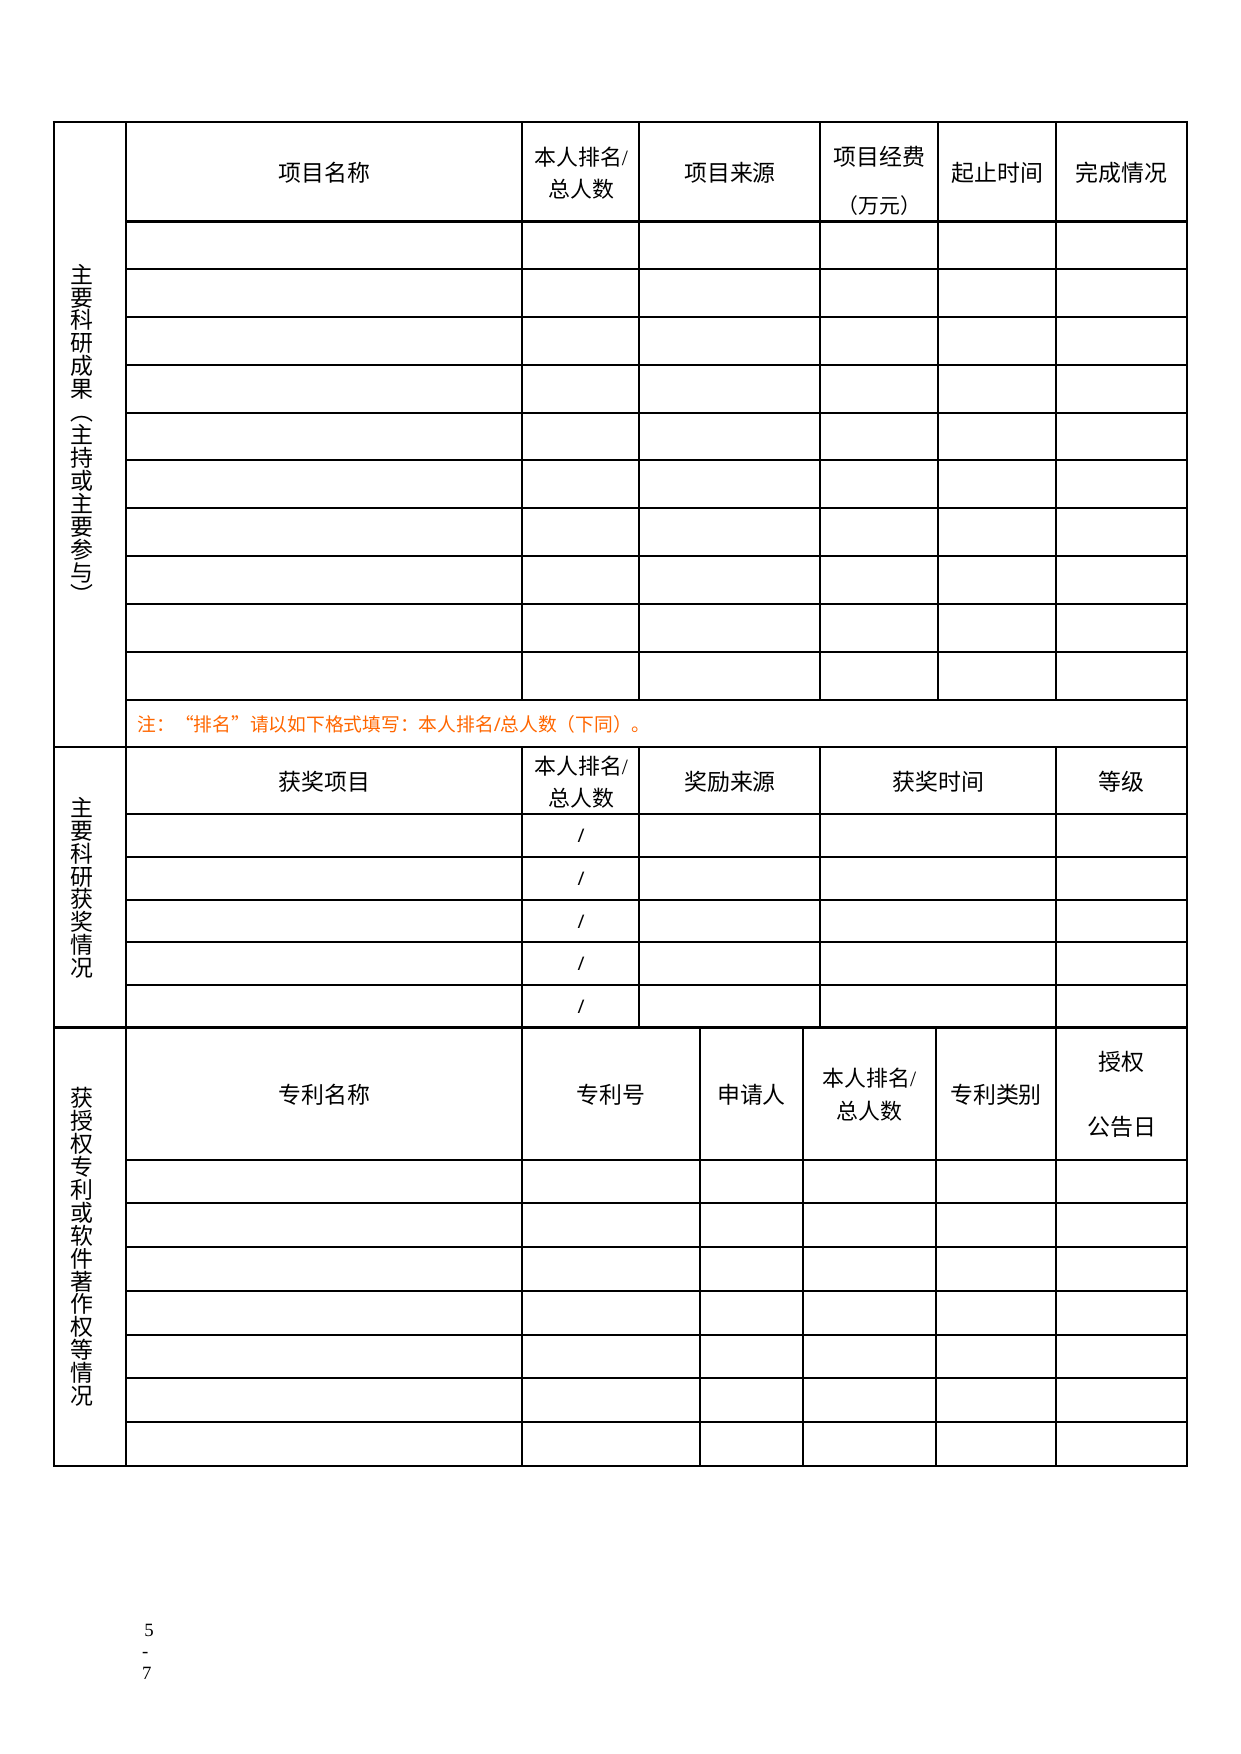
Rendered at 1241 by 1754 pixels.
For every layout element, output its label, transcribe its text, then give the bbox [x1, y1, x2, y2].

table_cell [127, 1161, 521, 1202]
table_cell [937, 1292, 1055, 1333]
table_cell [1057, 270, 1186, 316]
table_cell 获授权专利或软件著作权等情况 [55, 1029, 125, 1465]
table_header 本人排名/总人数 [523, 123, 638, 220]
table_cell [523, 366, 638, 412]
table_cell [640, 557, 819, 603]
table_cell [127, 1379, 521, 1421]
table_cell [937, 1248, 1055, 1290]
table_cell [1057, 461, 1186, 507]
table_cell [127, 509, 521, 555]
table_cell [821, 461, 937, 507]
table_cell [640, 509, 819, 555]
table_cell [127, 1336, 521, 1377]
table_cell [640, 858, 819, 898]
table_cell [523, 414, 638, 459]
table_cell [640, 605, 819, 651]
table_cell 奖励来源 [640, 748, 819, 813]
table_cell [640, 366, 819, 412]
table_cell [523, 318, 638, 364]
table_cell 专利号 [523, 1029, 699, 1158]
table_header 主要科研成果（主持或主要参与） [55, 123, 125, 746]
table_cell [701, 1379, 802, 1421]
table_cell [939, 270, 1055, 316]
table_cell [523, 270, 638, 316]
table_cell 本人排名/总人数 [523, 748, 638, 813]
table_cell [1057, 1379, 1186, 1421]
table_cell 专利名称 [127, 1029, 521, 1158]
table_cell [821, 223, 937, 268]
table_cell [127, 815, 521, 856]
table_cell 申请人 [701, 1029, 802, 1158]
table_cell [1057, 901, 1186, 941]
table_cell [1057, 605, 1186, 651]
table_cell [640, 318, 819, 364]
table_cell [523, 223, 638, 268]
table_cell [821, 858, 1055, 898]
table_cell [640, 986, 819, 1026]
table_cell [1057, 318, 1186, 364]
table_cell [640, 461, 819, 507]
table_cell [701, 1336, 802, 1377]
table_cell [821, 318, 937, 364]
table_cell [701, 1161, 802, 1202]
table_cell [127, 318, 521, 364]
table_cell [939, 366, 1055, 412]
table_cell [523, 509, 638, 555]
table_cell [937, 1204, 1055, 1246]
table_cell [701, 1292, 802, 1333]
table_cell [939, 414, 1055, 459]
table_cell [127, 986, 521, 1026]
table_cell [127, 858, 521, 898]
table_cell [1057, 1336, 1186, 1377]
table_cell [821, 605, 937, 651]
table_cell [1057, 1292, 1186, 1333]
table_cell [1057, 1204, 1186, 1246]
table_cell 授权 公告日 [1057, 1029, 1186, 1158]
table_cell [937, 1379, 1055, 1421]
table_cell [939, 461, 1055, 507]
table_cell [821, 270, 937, 316]
table_cell [937, 1336, 1055, 1377]
table_cell [1057, 557, 1186, 603]
table_cell [939, 318, 1055, 364]
table_cell [523, 1379, 699, 1421]
table_cell [127, 414, 521, 459]
table_cell [1057, 815, 1186, 856]
table_cell [523, 557, 638, 603]
table_header 项目来源 [640, 123, 819, 220]
table_cell [937, 1161, 1055, 1202]
table_cell [821, 509, 937, 555]
table_cell [804, 1161, 935, 1202]
table_cell [701, 1204, 802, 1246]
table_cell [1057, 986, 1186, 1026]
table_cell [1057, 943, 1186, 984]
table_cell / [523, 815, 638, 856]
table_cell [127, 557, 521, 603]
table_cell [821, 557, 937, 603]
table_cell [640, 414, 819, 459]
table_cell 获奖时间 [821, 748, 1055, 813]
table_cell [821, 414, 937, 459]
table_cell [804, 1423, 935, 1465]
table_cell [640, 270, 819, 316]
table_cell [804, 1336, 935, 1377]
table_cell [127, 605, 521, 651]
table_cell [804, 1292, 935, 1333]
table_cell [939, 653, 1055, 698]
table_cell [939, 605, 1055, 651]
table_cell [1057, 509, 1186, 555]
table_cell [701, 1248, 802, 1290]
table_cell [1057, 1248, 1186, 1290]
table_cell [804, 1204, 935, 1246]
table_cell / [523, 858, 638, 898]
table_cell [1057, 1161, 1186, 1202]
table_cell [523, 1292, 699, 1333]
table_cell [937, 1423, 1055, 1465]
table_cell 专利类别 [937, 1029, 1055, 1158]
table_cell [127, 653, 521, 698]
table_cell [523, 1423, 699, 1465]
table_cell [821, 366, 937, 412]
table_cell [523, 1248, 699, 1290]
table_cell [127, 901, 521, 941]
table_cell / [523, 901, 638, 941]
table_cell [127, 223, 521, 268]
table_cell [1057, 1423, 1186, 1465]
table_cell [640, 815, 819, 856]
table_cell 注：“排名”请以如下格式填写：本人排名/总人数（下同）。 [127, 701, 1186, 746]
table_cell 本人排名/总人数 [804, 1029, 935, 1158]
table_cell [821, 943, 1055, 984]
table_cell [804, 1248, 935, 1290]
table_cell [523, 1336, 699, 1377]
table_cell [821, 901, 1055, 941]
table_cell [127, 270, 521, 316]
table_cell [701, 1423, 802, 1465]
table_cell [939, 509, 1055, 555]
table_cell [1057, 414, 1186, 459]
table_cell [127, 1204, 521, 1246]
table_cell [939, 223, 1055, 268]
table_header 起止时间 [939, 123, 1055, 220]
table_cell [821, 986, 1055, 1026]
table_cell [127, 1248, 521, 1290]
table_cell [127, 1423, 521, 1465]
table_cell [1057, 223, 1186, 268]
table_cell [640, 653, 819, 698]
table_cell [1057, 858, 1186, 898]
table_cell / [523, 986, 638, 1026]
table_cell [127, 1292, 521, 1333]
table_cell [821, 653, 937, 698]
table_cell [523, 461, 638, 507]
table_header 完成情况 [1057, 123, 1186, 220]
table_header 项目名称 [127, 123, 521, 220]
table_cell [1057, 653, 1186, 698]
table_cell [127, 366, 521, 412]
table_cell [523, 605, 638, 651]
table_cell [640, 943, 819, 984]
table_cell [523, 1161, 699, 1202]
table_cell [523, 653, 638, 698]
table_cell / [523, 943, 638, 984]
table_cell 获奖项目 [127, 748, 521, 813]
table_cell [523, 1204, 699, 1246]
table_cell [804, 1379, 935, 1421]
table_cell [821, 815, 1055, 856]
table_cell [640, 901, 819, 941]
table_cell [640, 223, 819, 268]
table_cell [1057, 366, 1186, 412]
table_cell [127, 461, 521, 507]
table_cell 主要科研获奖情况 [55, 748, 125, 1026]
table_cell 等级 [1057, 748, 1186, 813]
table_cell [939, 557, 1055, 603]
table_cell [127, 943, 521, 984]
table_header 项目经费（万元） [821, 123, 937, 220]
